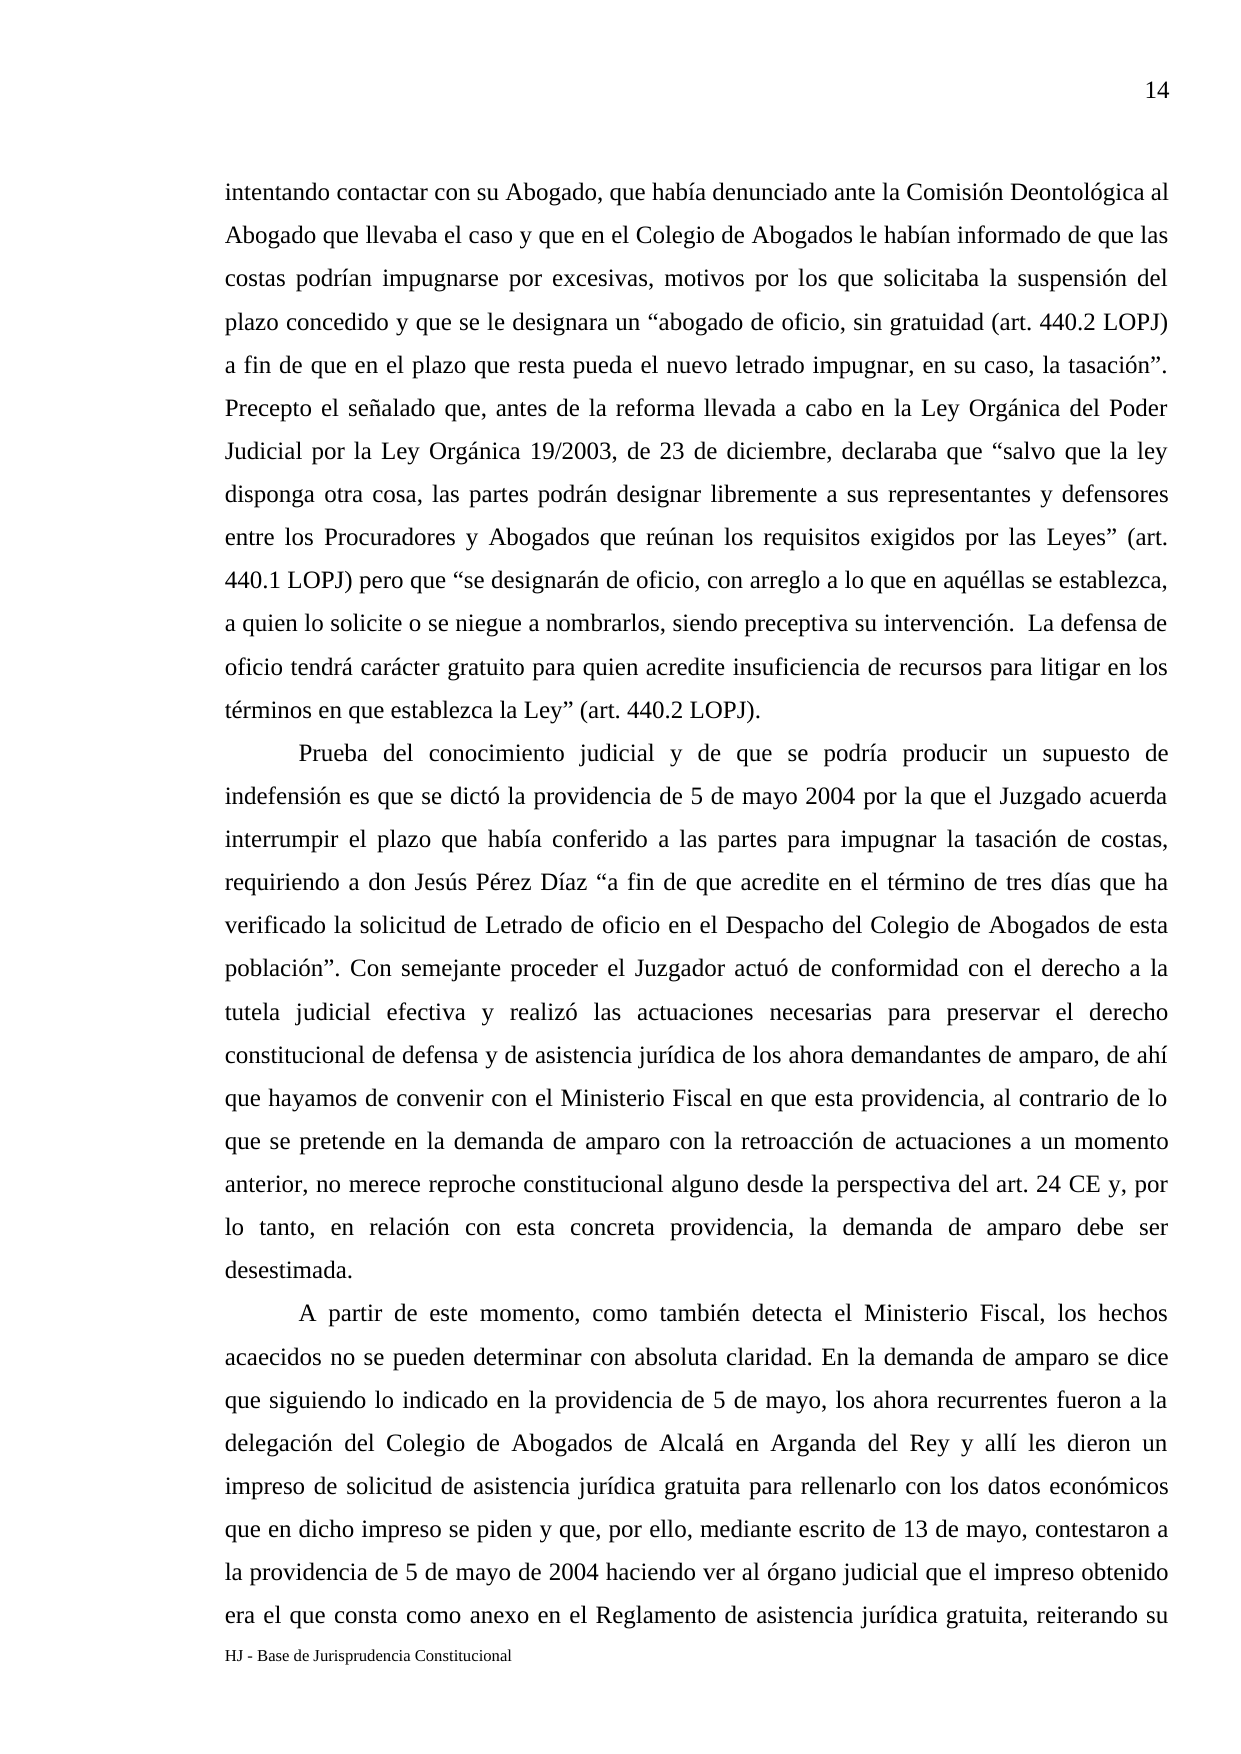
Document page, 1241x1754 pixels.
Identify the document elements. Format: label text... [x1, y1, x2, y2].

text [224, 1298, 1169, 1629]
text Prueba del conocimiento judicial y de que se podría producir un supuesto de indefensión es que se dictó la providencia de 5 de mayo 2004 por la que el Juzgado acuerda interrumpir el plazo que había conferido a las partes para impugnar la tasación de costas, requiriendo a don Jesús Pérez Díaz “a fin de que acredite en el término de tres días que ha verificado la solicitud de Letrado de oficio en el Despacho del Colegio de Abogados de esta población”. Con semejante proceder el Juzgador actuó de conformidad con el derecho a la tutela judicial efectiva y realizó las actuaciones necesarias para preservar el derecho constitucional de defensa y de asistencia jurídica de los ahora demandantes de amparo, de ahí que hayamos de convenir con el Ministerio Fiscal en que esta providencia, al contrario de lo que se pretende en la demanda de amparo con la retroacción de actuaciones a un momento anterior, no merece reproche constitucional alguno desde la perspectiva del art. 24 CE y, por lo tanto, en relación con esta concreta providencia, la demanda de amparo debe ser desestimada. [224, 738, 1169, 1284]
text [224, 177, 1169, 723]
